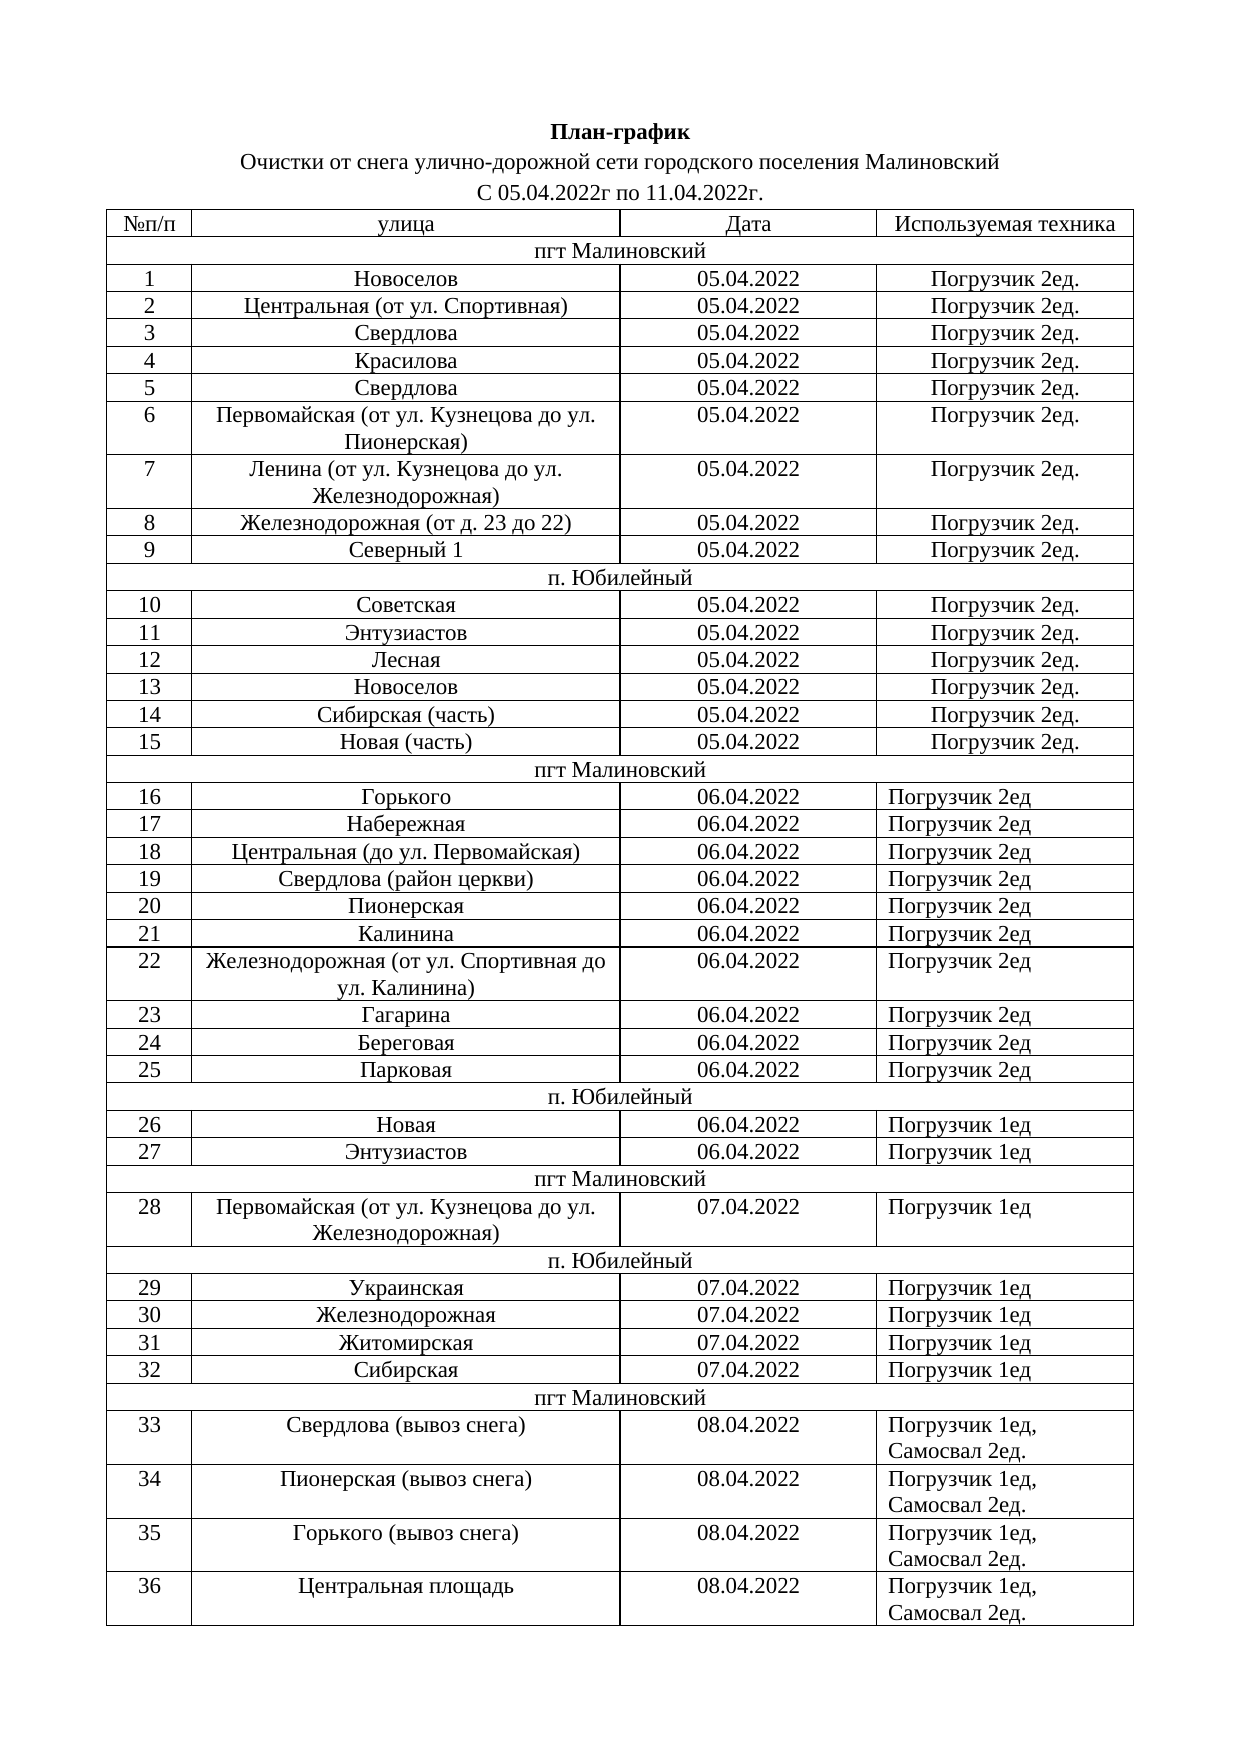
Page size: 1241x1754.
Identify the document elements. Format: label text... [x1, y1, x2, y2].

table_cell Центральная (от ул. Спортивная) [192, 292, 619, 318]
table_cell Погрузчик 2ед. [877, 319, 1133, 346]
table_cell Лесная [192, 646, 619, 672]
table_cell 05.04.2022 [621, 402, 876, 454]
table_header Используемая техника [877, 210, 1133, 236]
table_cell Центральная (до ул. Первомайская) [192, 838, 619, 864]
table_cell 30 [107, 1301, 191, 1328]
table_cell 14 [107, 701, 191, 727]
table_cell 20 [107, 893, 191, 919]
table_cell 15 [107, 728, 191, 754]
table_cell 06.04.2022 [621, 1029, 876, 1055]
table_cell 07.04.2022 [621, 1193, 876, 1246]
table_cell Погрузчик 2ед [877, 1056, 1133, 1082]
table_cell 08.04.2022 [621, 1519, 876, 1571]
table_cell 31 [107, 1329, 191, 1355]
table_cell Калинина [192, 920, 619, 946]
table_cell 06.04.2022 [621, 838, 876, 864]
table_cell 05.04.2022 [621, 347, 876, 373]
table_cell Железнодорожная (от ул. Спортивная до ул. Калинина) [192, 948, 619, 1000]
table_cell Парковая [192, 1056, 619, 1082]
table_cell пгт Малиновский [107, 1384, 1133, 1410]
table_cell 5 [107, 374, 191, 401]
table_cell Погрузчик 1ед, Самосвал 2ед. [877, 1465, 1133, 1517]
table_cell 07.04.2022 [621, 1274, 876, 1300]
table_cell 06.04.2022 [621, 783, 876, 809]
table_cell Погрузчик 1ед [877, 1138, 1133, 1164]
table_cell 07.04.2022 [621, 1356, 876, 1383]
table_cell Погрузчик 2ед [877, 1029, 1133, 1055]
table_header №п/п [107, 210, 191, 236]
table_cell 7 [107, 455, 191, 508]
table_cell Погрузчик 2ед [877, 865, 1133, 892]
table_cell 06.04.2022 [621, 1138, 876, 1164]
text План-график [118, 118, 1122, 144]
table_cell Погрузчик 2ед. [877, 536, 1133, 563]
table_cell 11 [107, 619, 191, 645]
table_cell 08.04.2022 [621, 1411, 876, 1464]
table_cell Энтузиастов [192, 1138, 619, 1164]
table_cell 06.04.2022 [621, 1001, 876, 1027]
table_cell 05.04.2022 [621, 646, 876, 672]
table_cell Свердлова (район церкви) [192, 865, 619, 892]
table_cell Горького [192, 783, 619, 809]
table_header улица [192, 210, 619, 236]
table_cell Житомирская [192, 1329, 619, 1355]
table_cell 05.04.2022 [621, 374, 876, 401]
table_cell Береговая [192, 1029, 619, 1055]
table_cell п. Юбилейный [107, 564, 1133, 590]
table_cell Северный 1 [192, 536, 619, 563]
table_cell Погрузчик 2ед. [877, 402, 1133, 454]
table_cell Погрузчик 1ед [877, 1329, 1133, 1355]
table_cell 1 [107, 265, 191, 291]
table_cell Погрузчик 1ед, Самосвал 2ед. [877, 1519, 1133, 1571]
table_cell Погрузчик 2ед. [877, 292, 1133, 318]
table_cell пгт Малиновский [107, 1166, 1133, 1192]
table_cell 21 [107, 920, 191, 946]
table_cell Погрузчик 1ед [877, 1274, 1133, 1300]
table_header Дата [621, 210, 876, 236]
table_cell 05.04.2022 [621, 319, 876, 346]
table_cell Железнодорожная (от д. 23 до 22) [192, 509, 619, 535]
table_cell Энтузиастов [192, 619, 619, 645]
table_cell Горького (вывоз снега) [192, 1519, 619, 1571]
table_cell пгт Малиновский [107, 237, 1133, 263]
table_cell 36 [107, 1572, 191, 1625]
table_cell Первомайская (от ул. Кузнецова до ул. Пионерская) [192, 402, 619, 454]
table_cell Погрузчик 2ед. [877, 646, 1133, 672]
table_cell 05.04.2022 [621, 701, 876, 727]
table_cell 8 [107, 509, 191, 535]
table_cell пгт Малиновский [107, 756, 1133, 782]
table_cell 07.04.2022 [621, 1329, 876, 1355]
table_cell 35 [107, 1519, 191, 1571]
table_cell Центральная площадь [192, 1572, 619, 1625]
table_cell 3 [107, 319, 191, 346]
table_cell Железнодорожная [192, 1301, 619, 1328]
table_cell 12 [107, 646, 191, 672]
table_cell Пионерская (вывоз снега) [192, 1465, 619, 1517]
table_cell 08.04.2022 [621, 1572, 876, 1625]
table_cell Погрузчик 1ед [877, 1356, 1133, 1383]
table_cell 05.04.2022 [621, 265, 876, 291]
table_cell 08.04.2022 [621, 1465, 876, 1517]
table_cell 28 [107, 1193, 191, 1246]
table_cell Пионерская [192, 893, 619, 919]
table_cell 16 [107, 783, 191, 809]
table_cell 18 [107, 838, 191, 864]
text С 05.04.2022г по 11.04.2022г. [118, 178, 1122, 205]
table_cell Свердлова (вывоз снега) [192, 1411, 619, 1464]
table_cell Погрузчик 2ед [877, 810, 1133, 837]
table_cell 4 [107, 347, 191, 373]
table_cell п. Юбилейный [107, 1083, 1133, 1110]
table_cell 05.04.2022 [621, 455, 876, 508]
table_cell Красилова [192, 347, 619, 373]
table_cell 32 [107, 1356, 191, 1383]
table_cell Погрузчик 1ед [877, 1301, 1133, 1328]
table_cell 13 [107, 674, 191, 700]
table_cell 2 [107, 292, 191, 318]
table_cell 6 [107, 402, 191, 454]
table_cell 17 [107, 810, 191, 837]
table_cell 27 [107, 1138, 191, 1164]
table_cell 24 [107, 1029, 191, 1055]
table_cell 06.04.2022 [621, 865, 876, 892]
table_cell Погрузчик 2ед [877, 893, 1133, 919]
table_cell Погрузчик 2ед [877, 948, 1133, 1000]
table_cell Погрузчик 2ед. [877, 674, 1133, 700]
table_cell Свердлова [192, 319, 619, 346]
table_cell Погрузчик 2ед. [877, 701, 1133, 727]
table_cell Погрузчик 1ед [877, 1111, 1133, 1137]
table_cell Советская [192, 591, 619, 618]
table_cell Погрузчик 1ед [877, 1193, 1133, 1246]
table_cell 06.04.2022 [621, 1056, 876, 1082]
table_cell 06.04.2022 [621, 810, 876, 837]
table_cell 22 [107, 948, 191, 1000]
table_cell 05.04.2022 [621, 509, 876, 535]
table_cell 25 [107, 1056, 191, 1082]
table_cell Погрузчик 2ед. [877, 455, 1133, 508]
table_cell Погрузчик 2ед. [877, 619, 1133, 645]
table_cell Погрузчик 2ед [877, 920, 1133, 946]
table_cell 10 [107, 591, 191, 618]
table_cell Погрузчик 2ед [877, 1001, 1133, 1027]
table_cell Погрузчик 2ед. [877, 347, 1133, 373]
table_cell Погрузчик 2ед [877, 838, 1133, 864]
table_cell 34 [107, 1465, 191, 1517]
table_cell Новоселов [192, 265, 619, 291]
table_cell 06.04.2022 [621, 920, 876, 946]
table_cell Погрузчик 1ед, Самосвал 2ед. [877, 1572, 1133, 1625]
table_cell п. Юбилейный [107, 1247, 1133, 1273]
table_cell Погрузчик 2ед. [877, 509, 1133, 535]
table_cell Погрузчик 1ед, Самосвал 2ед. [877, 1411, 1133, 1464]
table_cell 19 [107, 865, 191, 892]
table_cell Новая [192, 1111, 619, 1137]
table_cell Первомайская (от ул. Кузнецова до ул. Железнодорожная) [192, 1193, 619, 1246]
table_cell 23 [107, 1001, 191, 1027]
table_cell 05.04.2022 [621, 728, 876, 754]
table_cell Украинская [192, 1274, 619, 1300]
table_cell 06.04.2022 [621, 1111, 876, 1137]
table_cell Гагарина [192, 1001, 619, 1027]
table_cell Свердлова [192, 374, 619, 401]
table_cell Погрузчик 2ед. [877, 591, 1133, 618]
table_cell Новая (часть) [192, 728, 619, 754]
table_cell 9 [107, 536, 191, 563]
table_cell Погрузчик 2ед [877, 783, 1133, 809]
table_cell Погрузчик 2ед. [877, 728, 1133, 754]
table_cell 07.04.2022 [621, 1301, 876, 1328]
table_cell Ленина (от ул. Кузнецова до ул. Железнодорожная) [192, 455, 619, 508]
table_cell Сибирская (часть) [192, 701, 619, 727]
table_cell 26 [107, 1111, 191, 1137]
table_cell Новоселов [192, 674, 619, 700]
table_cell Набережная [192, 810, 619, 837]
table_cell 05.04.2022 [621, 536, 876, 563]
table_cell 29 [107, 1274, 191, 1300]
table_cell 05.04.2022 [621, 591, 876, 618]
text Очистки от снега улично-дорожной сети городского поселения Малиновский [118, 148, 1122, 175]
table_cell 05.04.2022 [621, 292, 876, 318]
table_cell Сибирская [192, 1356, 619, 1383]
table_cell 06.04.2022 [621, 893, 876, 919]
table_cell Погрузчик 2ед. [877, 265, 1133, 291]
table_cell 06.04.2022 [621, 948, 876, 1000]
table_cell 05.04.2022 [621, 674, 876, 700]
table_cell 33 [107, 1411, 191, 1464]
table_cell Погрузчик 2ед. [877, 374, 1133, 401]
table_cell 05.04.2022 [621, 619, 876, 645]
